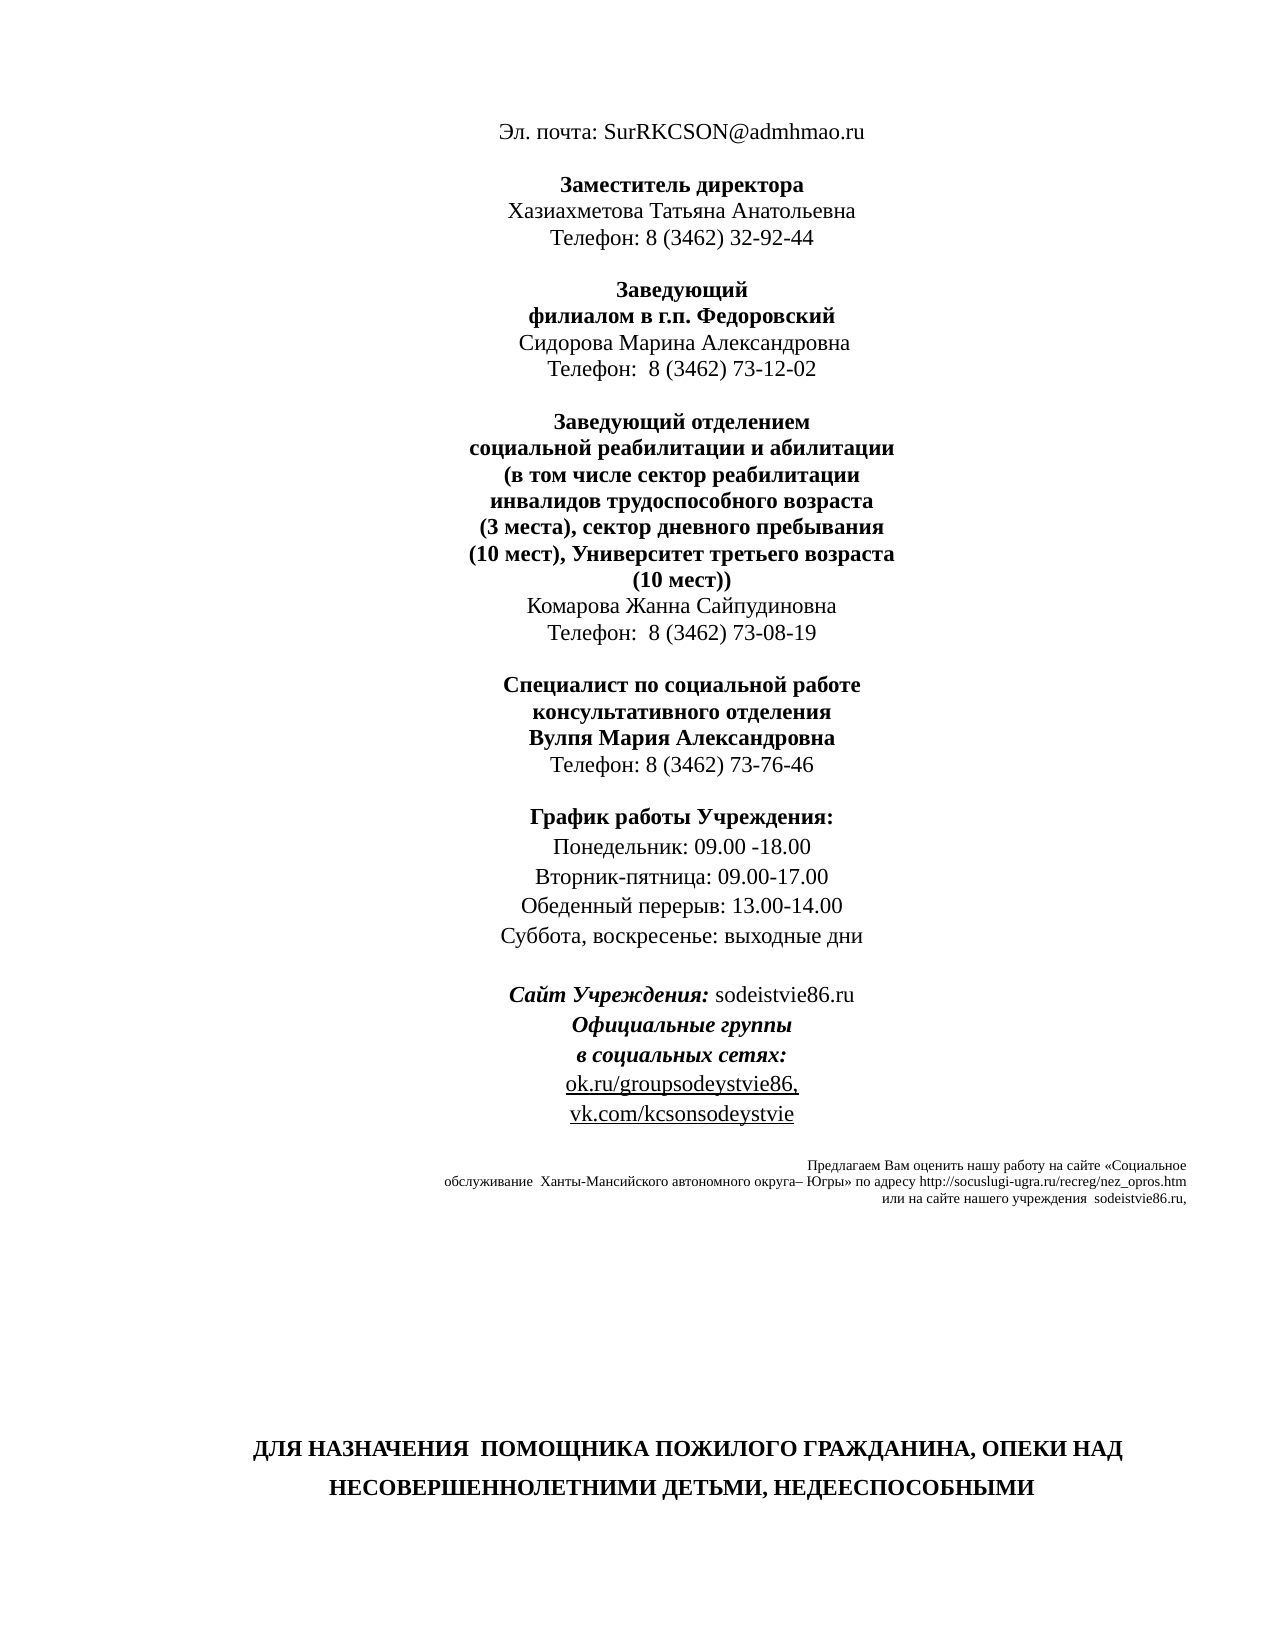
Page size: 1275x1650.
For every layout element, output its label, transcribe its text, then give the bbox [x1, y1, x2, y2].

subtitle (в том числе сектор реабилитации [177, 461, 1186, 487]
text Заведующий [177, 276, 1186, 303]
text ДЛЯ НАЗНАЧЕНИЯ ПОМОЩНИКА ПОЖИЛОГО ГРАЖДАНИНА, ОПЕКИ НАД [177, 1435, 1186, 1461]
subtitle Официальные группы [177, 1011, 1186, 1037]
subtitle Специалист по социальной работе [177, 672, 1186, 698]
subtitle социальной реабилитации и абилитации [177, 434, 1186, 461]
text Суббота, воскресенье: выходные дни [177, 922, 1186, 948]
subtitle Вулпя Мария Александровна [177, 724, 1186, 751]
text или на сайте нашего учреждения sodeistvie86.ru, [177, 1190, 1186, 1207]
text Сайт Учреждения: sodeistvie86.ru [177, 981, 1186, 1008]
text Эл. почта: SurRKCSON@admhmao.ru [177, 118, 1186, 144]
subtitle Заведующий отделением [177, 408, 1186, 434]
subtitle Телефон: 8 (3462) 73-08-19 [177, 619, 1186, 645]
text Заместитель директора [177, 171, 1186, 197]
text Сидорова Марина Александровна [177, 329, 1186, 355]
text филиалом в г.п. Федоровский [177, 303, 1186, 329]
subtitle (10 мест), Университет третьего возраста [177, 540, 1186, 566]
subtitle Телефон: 8 (3462) 73-76-46 [177, 751, 1186, 777]
text График работы Учреждения: [177, 803, 1186, 830]
subtitle ok.ru/groupsodeystvie86, [177, 1071, 1186, 1097]
text обслуживание Ханты-Мансийского автономного округа– Югры» по адресу http://socuslugi-ugra.ru/recreg/nez_opros.htm [177, 1173, 1186, 1190]
text Вторник-пятница: 09.00-17.00 [177, 863, 1186, 889]
text Обеденный перерыв: 13.00-14.00 [177, 892, 1186, 919]
text Телефон: 8 (3462) 73-12-02 [177, 355, 1186, 382]
subtitle консультативного отделения [177, 698, 1186, 724]
subtitle в социальных сетях: [177, 1041, 1186, 1067]
subtitle Комарова Жанна Сайпудиновна [177, 592, 1186, 619]
subtitle (3 места), сектор дневного пребывания [177, 513, 1186, 540]
subtitle vk.com/kcsonsodeystvie [177, 1100, 1186, 1127]
text НЕСОВЕРШЕННОЛЕТНИМИ ДЕТЬМИ, НЕДЕЕСПОСОБНЫМИ [177, 1474, 1186, 1501]
text Хазиахметова Татьяна Анатольевна [177, 197, 1186, 223]
text Понедельник: 09.00 -18.00 [177, 833, 1186, 859]
subtitle (10 мест)) [177, 566, 1186, 592]
text Предлагаем Вам оценить нашу работу на сайте «Социальное [177, 1156, 1186, 1173]
subtitle инвалидов трудоспособного возраста [177, 487, 1186, 513]
text Телефон: 8 (3462) 32-92-44 [177, 223, 1186, 250]
